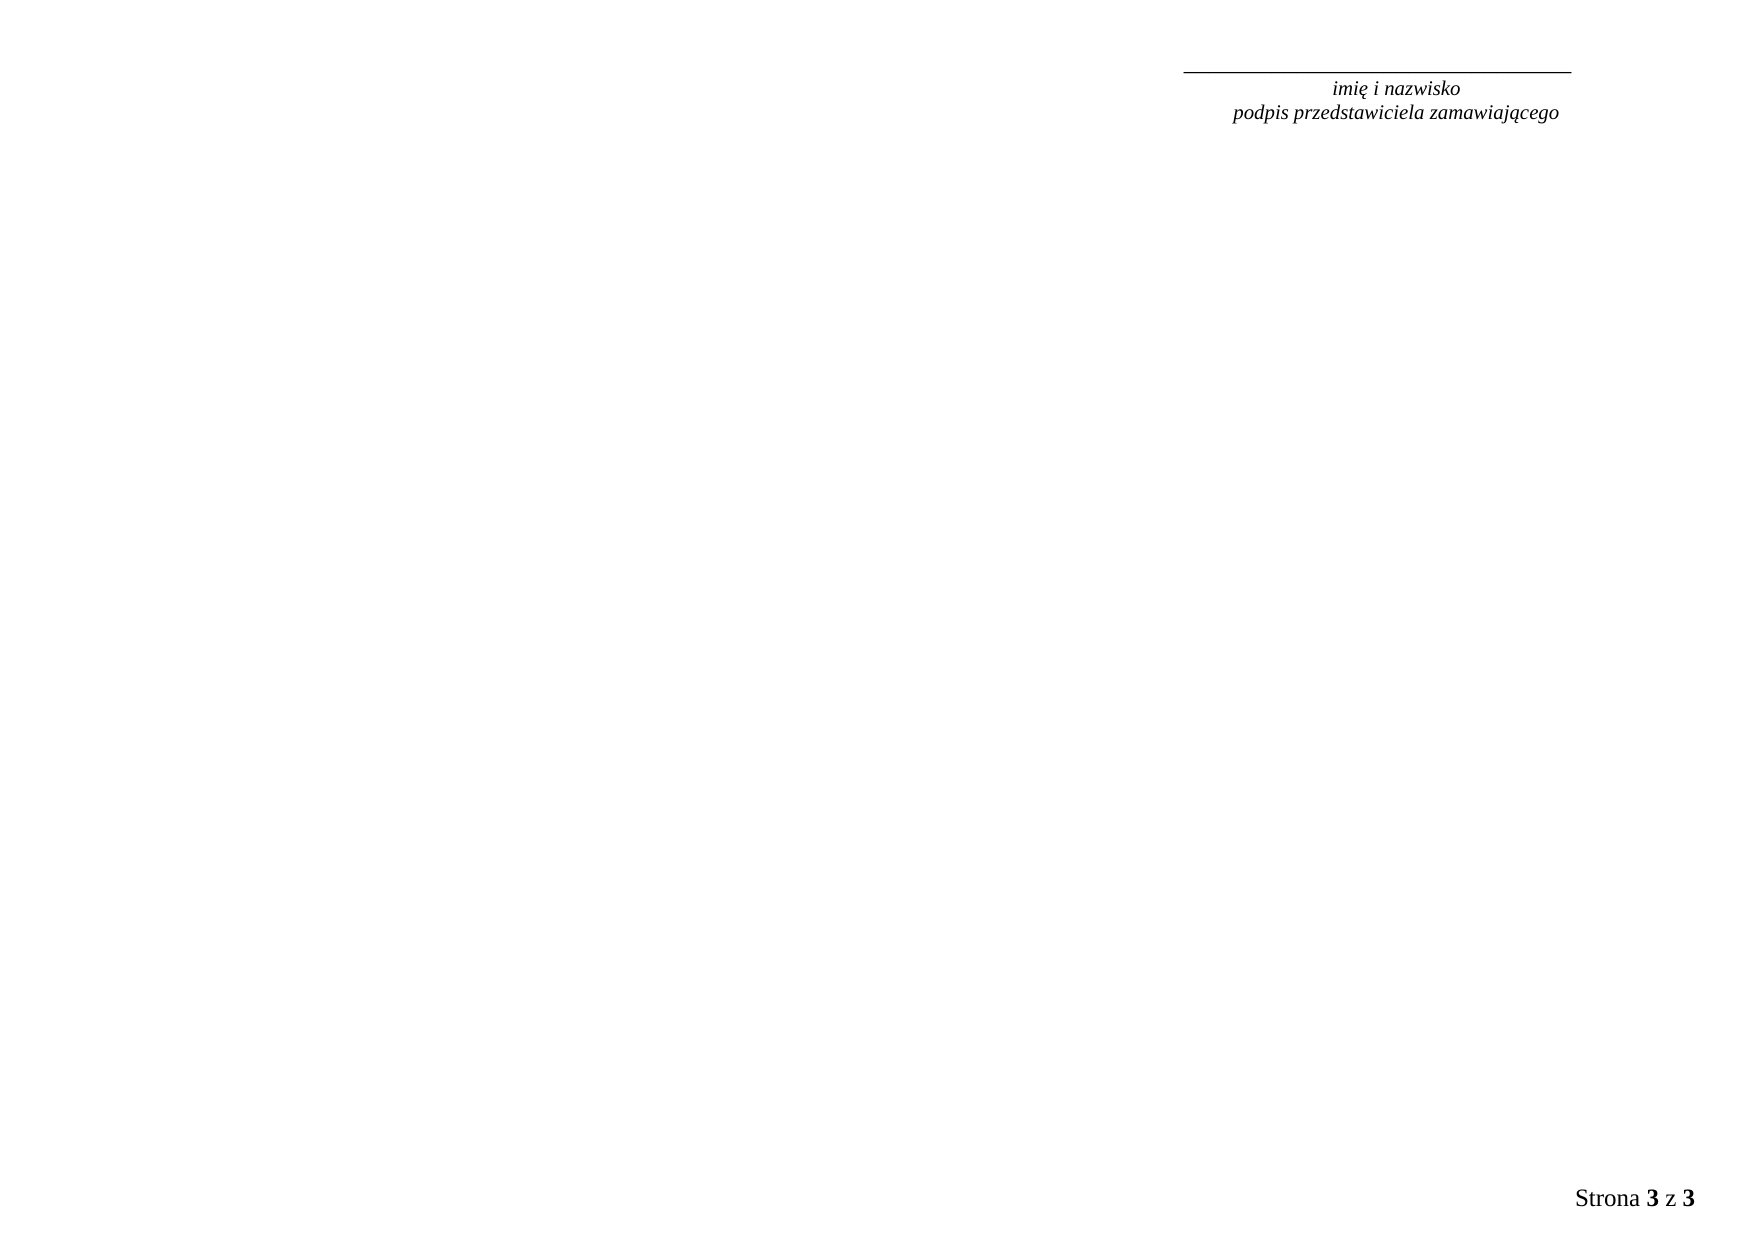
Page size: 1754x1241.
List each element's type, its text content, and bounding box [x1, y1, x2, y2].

text imię i nazwisko [1097, 76, 1695, 100]
text _______________________________ [1171, 47, 1695, 76]
text podpis przedstawiciela zamawiającego [1097, 100, 1695, 124]
